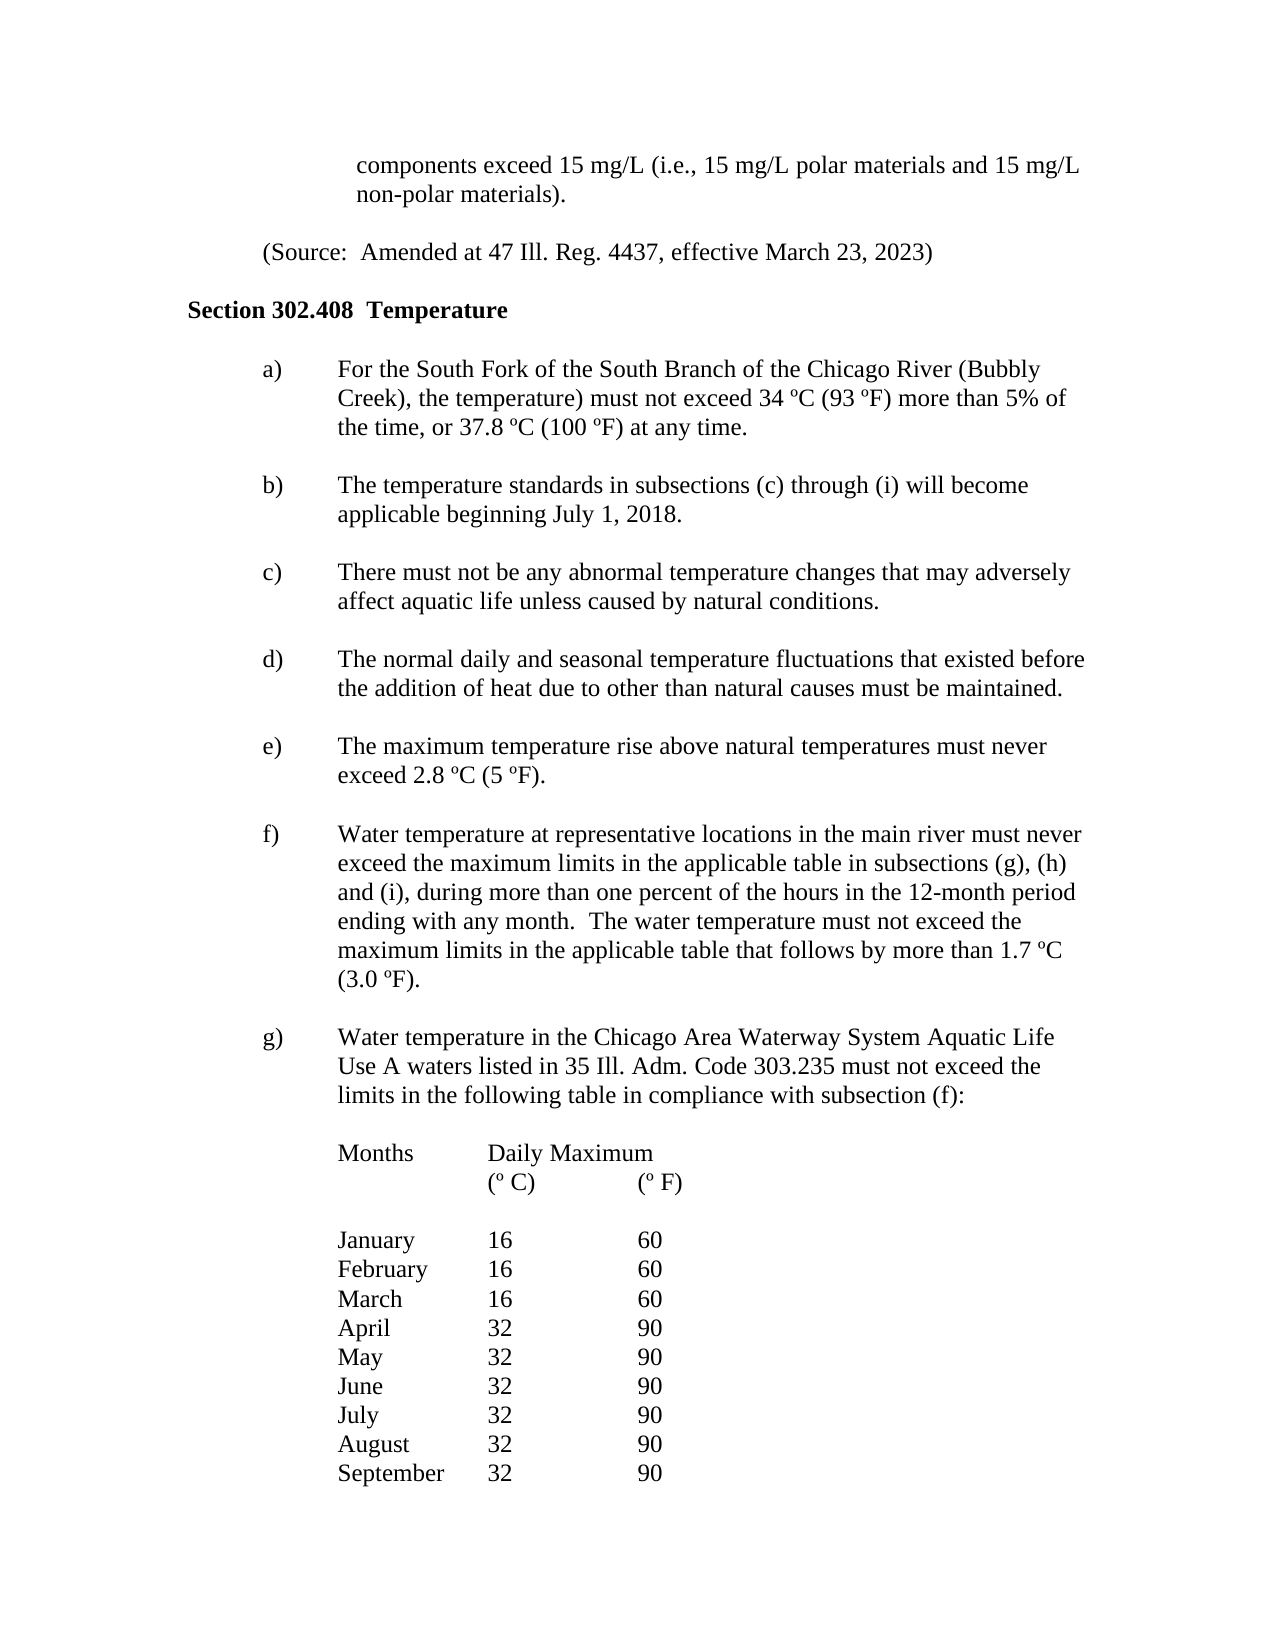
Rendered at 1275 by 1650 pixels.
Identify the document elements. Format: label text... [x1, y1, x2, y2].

text February 16 60 [337, 1254, 1087, 1283]
text b) The temperature standards in subsections (c) through (i) will become applicable beginning July 1, 2018. [262, 470, 1087, 528]
text March 16 60 [337, 1283, 1087, 1312]
text September 32 90 [337, 1458, 1087, 1487]
text June 32 90 [337, 1371, 1087, 1400]
text e) The maximum temperature rise above natural temperatures must never exceed 2.8 ºC (5 ºF). [262, 731, 1087, 789]
text Months Daily Maximum [337, 1138, 1087, 1167]
text a) For the South Fork of the South Branch of the Chicago River (Bubbly Creek), the temperature) must not exceed 34 ºC (93 ºF) more than 5% of the time, or 37.8 ºC (100 ºF) at any time. [262, 353, 1087, 441]
text f) Water temperature at representative locations in the main river must never exceed the maximum limits in the applicable table in subsections (g), (h) and (i), during more than one percent of the hours in the 12-month period ending with any month. The water temperature must not exceed the maximum limits in the applicable table that follows by more than 1.7 ºC (3.0 ºF). [262, 818, 1087, 993]
text January 16 60 [337, 1225, 1087, 1254]
text August 32 90 [337, 1429, 1087, 1458]
text g) Water temperature in the Chicago Area Waterway System Aquatic Life Use A waters listed in 35 Ill. Adm. Code 303.235 must not exceed the limits in the following table in compliance with subsection (f): [262, 1022, 1087, 1109]
text July 32 90 [337, 1400, 1087, 1429]
text Section 302.408 Temperature [187, 295, 1087, 324]
text (Source: Amended at 47 Ill. Reg. 4437, effective March 23, 2023) [187, 237, 1087, 266]
text (º C) (º F) [412, 1167, 1087, 1196]
text d) The normal daily and seasonal temperature fluctuations that existed before the addition of heat due to other than natural causes must be maintained. [262, 644, 1087, 702]
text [319, 150, 1087, 208]
text May 32 90 [337, 1342, 1087, 1371]
text April 32 90 [337, 1312, 1087, 1342]
text c) There must not be any abnormal temperature changes that may adversely affect aquatic life unless caused by natural conditions. [262, 557, 1087, 615]
